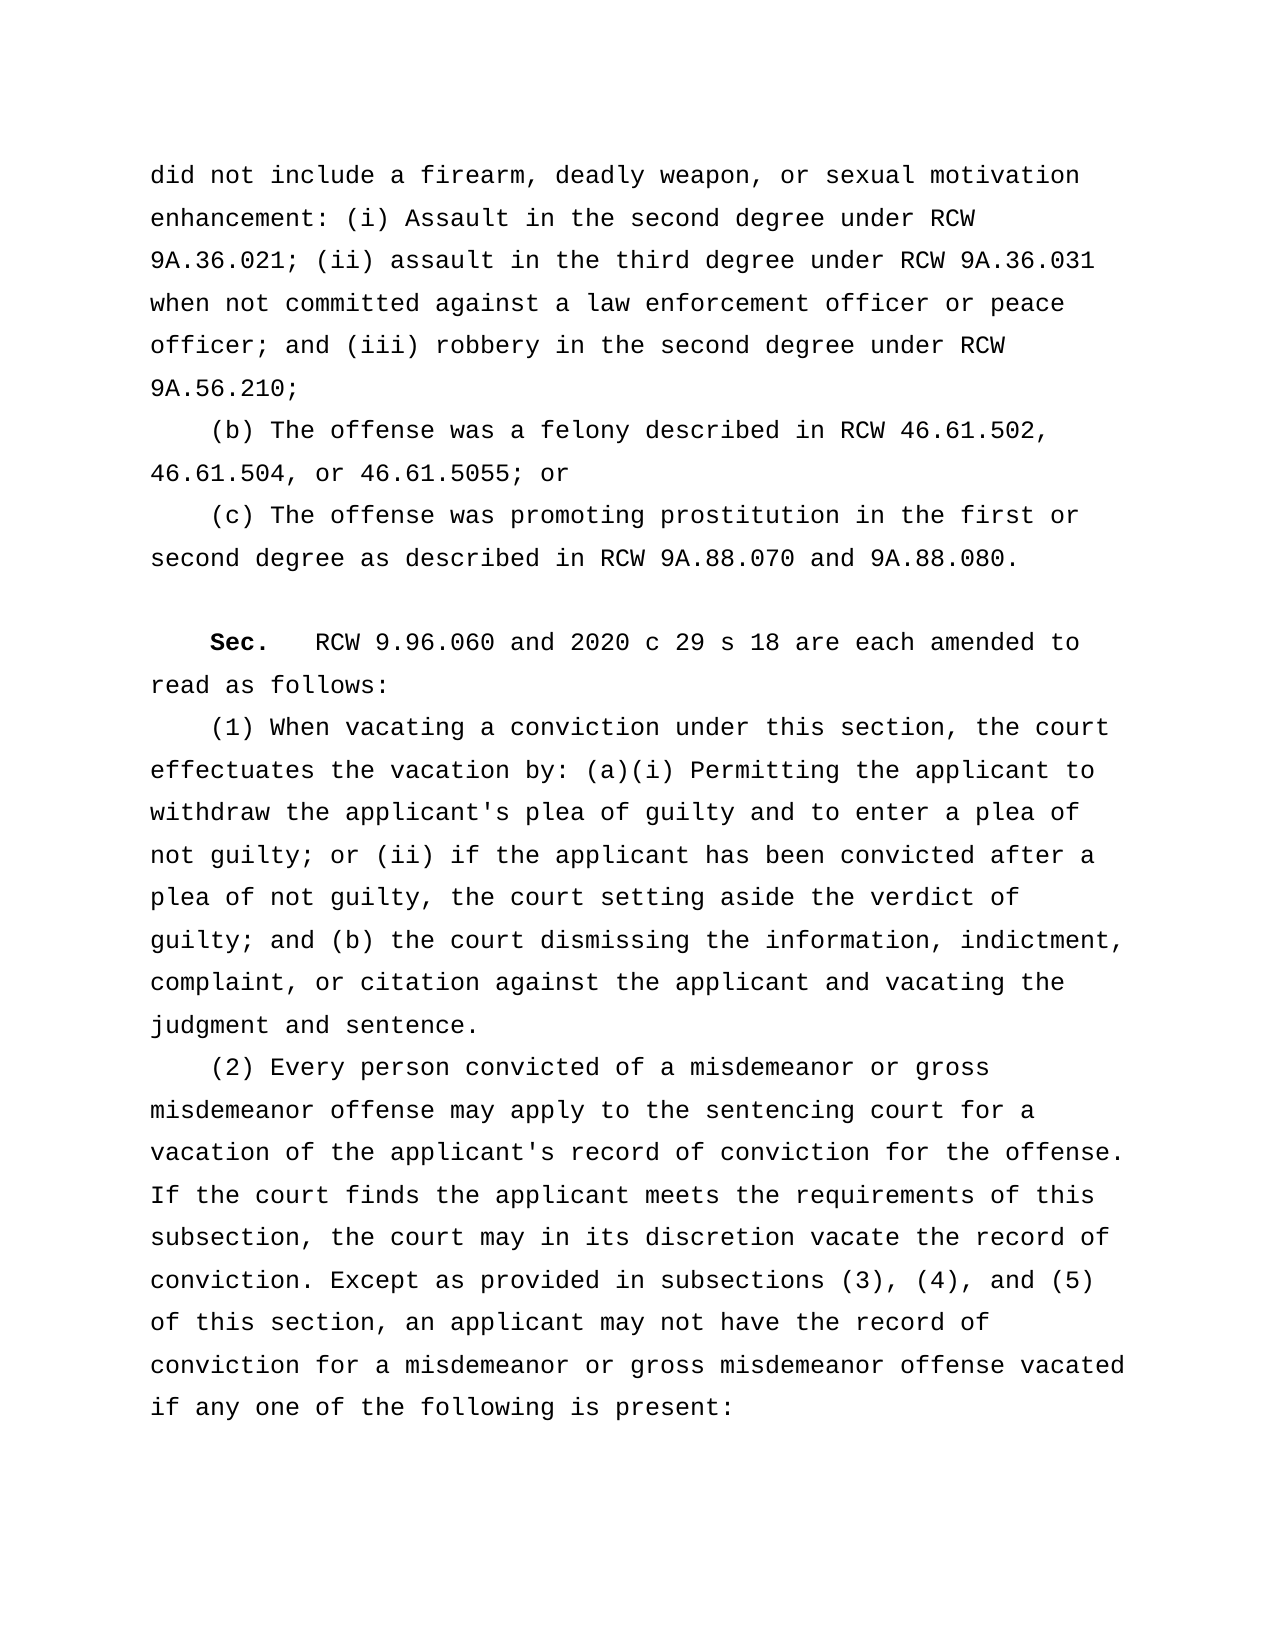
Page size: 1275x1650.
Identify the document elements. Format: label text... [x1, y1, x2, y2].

text (2) Every person convicted of a misdemeanor or gross misdemeanor offense may apply to the sentencing court for a vacation of the applicant's record of conviction for the offense. If the court finds the applicant meets the requirements of this subsection, the court may in its discretion vacate the record of conviction. Except as provided in subsections (3), (4), and (5) of this section, an applicant may not have the record of conviction for a misdemeanor or gross misdemeanor offense vacated if any one of the following is present: [150, 1042, 1125, 1424]
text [150, 150, 1125, 405]
text (1) When vacating a conviction under this section, the court effectuates the vacation by: (a)(i) Permitting the applicant to withdraw the applicant's plea of guilty and to enter a plea of not guilty; or (ii) if the applicant has been convicted after a plea of not guilty, the court setting aside the verdict of guilty; and (b) the court dismissing the information, indictment, complaint, or citation against the applicant and vacating the judgment and sentence. [150, 702, 1125, 1042]
text (b) The offense was a felony described in RCW 46.61.502, 46.61.504, or 46.61.5055; or [150, 405, 1125, 490]
text Sec. RCW 9.96.060 and 2020 c 29 s 18 are each amended to read as follows: [150, 617, 1125, 702]
text (c) The offense was promoting prostitution in the first or second degree as described in RCW 9A.88.070 and 9A.88.080. [150, 490, 1125, 575]
